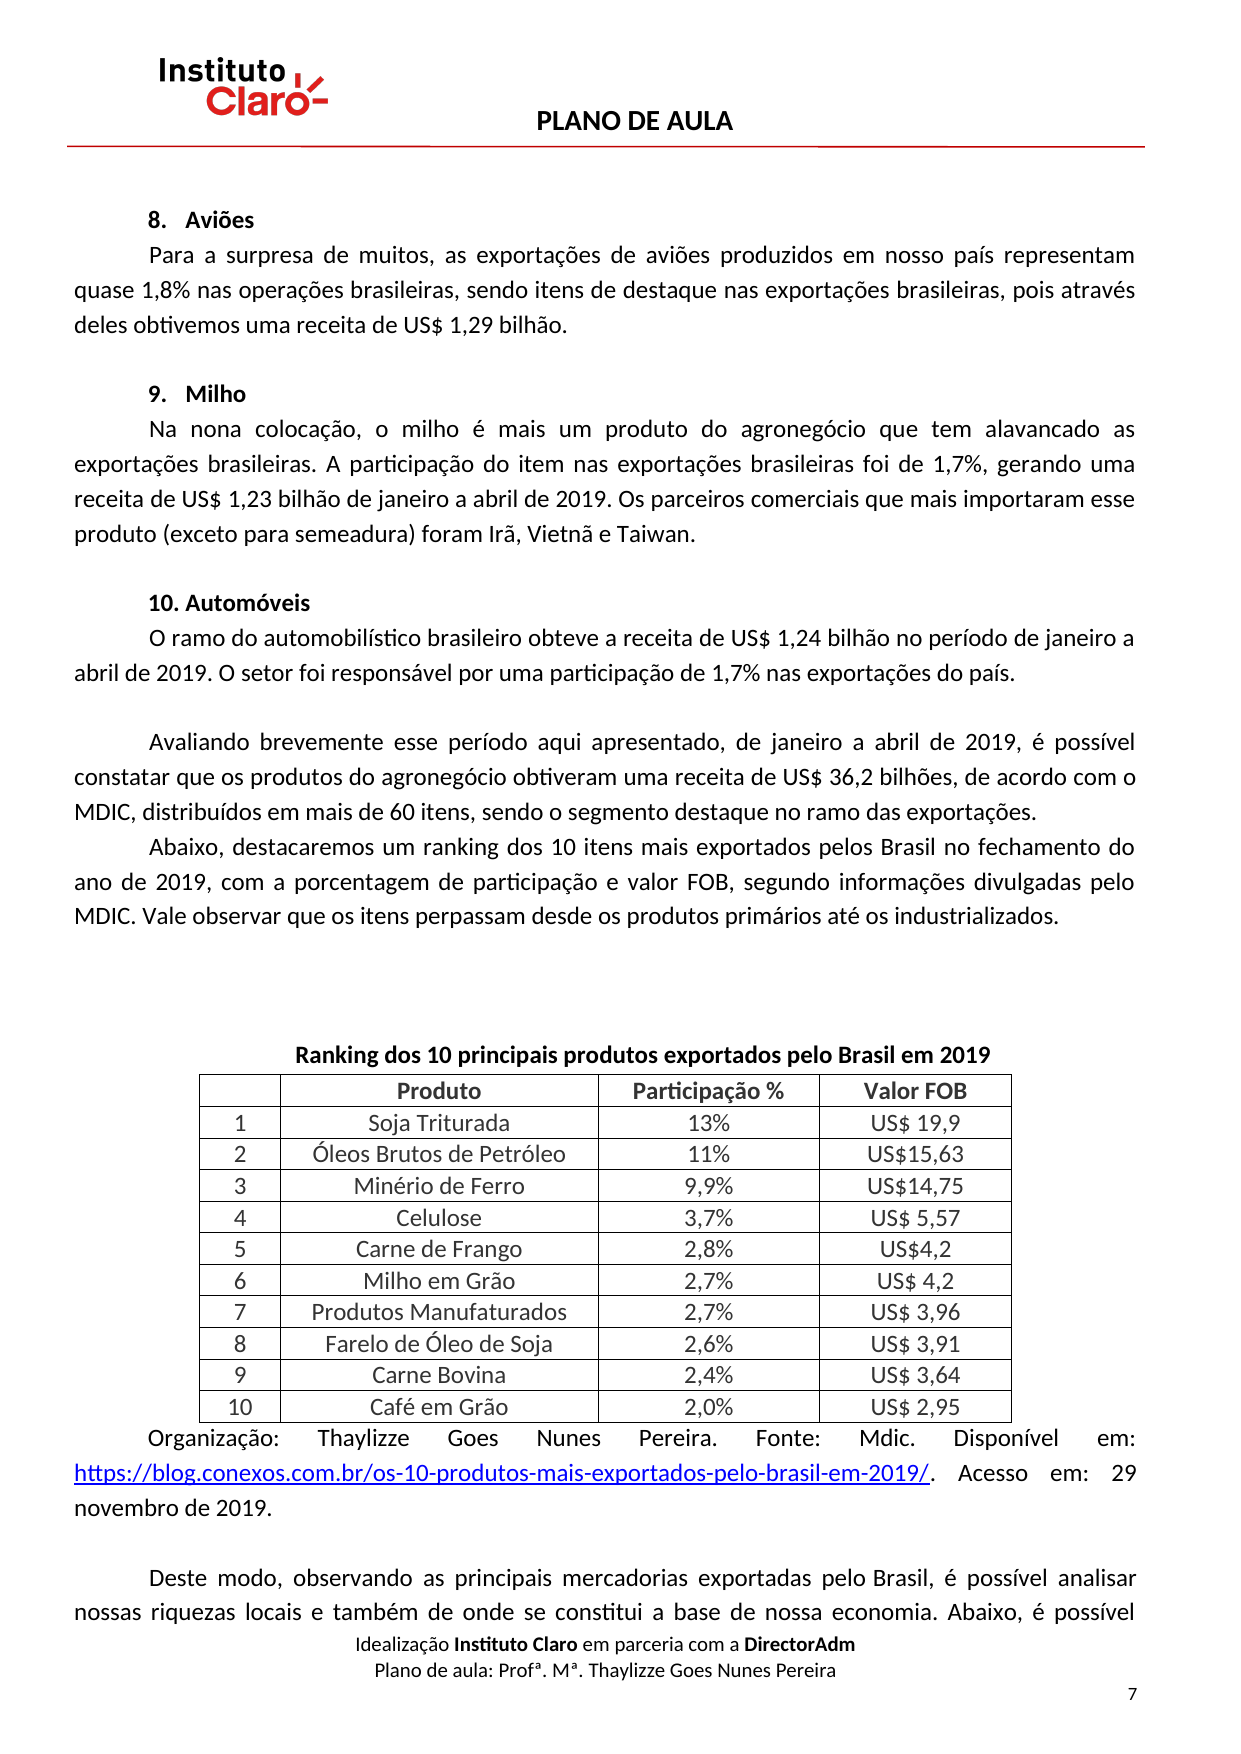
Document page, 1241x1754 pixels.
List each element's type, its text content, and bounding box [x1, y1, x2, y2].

table_cell Soja Triturada [281, 1107, 598, 1137]
picture [146, 46, 339, 131]
table_cell US$15,63 [820, 1139, 1011, 1169]
table_cell 2 [200, 1139, 280, 1169]
table_cell 2,6% [599, 1328, 819, 1358]
table_cell US$14,75 [820, 1170, 1011, 1201]
table_cell 10 [200, 1391, 280, 1422]
text Abaixo, destacaremos um ranking dos 10 itens mais exportados pelos Brasil no fechamento do ano de 2019, com a porcentagem de participação e valor FOB, segundo informações divulgadas pelo MDIC. Vale observar que os itens perpassam desde os produtos primários até os industrializados. [74, 831, 1137, 931]
table_cell US$ 3,64 [820, 1360, 1011, 1390]
table_cell Café em Grão [281, 1391, 598, 1422]
table_cell 3,7% [599, 1202, 819, 1232]
text Organização: Thaylizze Goes Nunes Pereira. Fonte: Mdic. Disponível em: https://blog.conexos.com.br/os-10-produtos-mais-exportados-pelo-brasil-em-2019/. Acesso em: 29 novembro de 2019. [74, 1423, 1137, 1523]
table_cell Celulose [281, 1202, 598, 1232]
table_cell Produtos Manufaturados [281, 1296, 598, 1327]
table_cell 9,9% [599, 1170, 819, 1201]
table_header Produto [281, 1075, 598, 1106]
table_cell 7 [200, 1296, 280, 1327]
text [74, 1562, 1137, 1627]
table_cell 5 [200, 1233, 280, 1264]
table_cell Farelo de Óleo de Soja [281, 1328, 598, 1358]
table_cell 2,8% [599, 1233, 819, 1264]
table_header Valor FOB [820, 1075, 1011, 1106]
table_cell US$ 5,57 [820, 1202, 1011, 1232]
table_cell Carne Bovina [281, 1360, 598, 1390]
text Ranking dos 10 principais produtos exportados pelo Brasil em 2019 [74, 1039, 1137, 1070]
text Avaliando brevemente esse período aqui apresentado, de janeiro a abril de 2019, é possível constatar que os produtos do agronegócio obtiveram uma receita de US$ 36,2 bilhões, de acordo com o MDIC, distribuídos em mais de 60 itens, sendo o segmento destaque no ramo das exportações. [74, 726, 1137, 827]
text Para a surpresa de muitos, as exportações de aviões produzidos em nosso país representam quase 1,8% nas operações brasileiras, sendo itens de destaque nas exportações brasileiras, pois através deles obtivemos uma receita de US$ 1,29 bilhão. [74, 239, 1137, 339]
table_cell Carne de Frango [281, 1233, 598, 1264]
table_header [200, 1075, 280, 1106]
table_cell 1 [200, 1107, 280, 1137]
table_cell US$ 19,9 [820, 1107, 1011, 1137]
text O ramo do automobilístico brasileiro obteve a receita de US$ 1,24 bilhão no período de janeiro a abril de 2019. O setor foi responsável por uma participação de 1,7% nas exportações do país. [74, 622, 1137, 687]
table_cell 2,4% [599, 1360, 819, 1390]
table_cell 13% [599, 1107, 819, 1137]
table_cell 9 [200, 1360, 280, 1390]
list Automóveis [148, 587, 1137, 618]
table_cell 4 [200, 1202, 280, 1232]
table_cell US$ 4,2 [820, 1265, 1011, 1295]
table_cell 6 [200, 1265, 280, 1295]
table_cell US$ 3,91 [820, 1328, 1011, 1358]
table_cell 8 [200, 1328, 280, 1358]
table_cell 11% [599, 1139, 819, 1169]
list Milho [148, 378, 1137, 409]
table_cell 2,7% [599, 1296, 819, 1327]
table_cell US$ 3,96 [820, 1296, 1011, 1327]
table_cell US$ 2,95 [820, 1391, 1011, 1422]
list Aviões [148, 204, 1137, 235]
table_cell US$4,2 [820, 1233, 1011, 1264]
table_cell Milho em Grão [281, 1265, 598, 1295]
text Na nona colocação, o milho é mais um produto do agronegócio que tem alavancado as exportações brasileiras. A participação do item nas exportações brasileiras foi de 1,7%, gerando uma receita de US$ 1,23 bilhão de janeiro a abril de 2019. Os parceiros comerciais que mais importaram esse produto (exceto para semeadura) foram Irã, Vietnã e Taiwan. [74, 413, 1137, 548]
table_header Participação % [599, 1075, 819, 1106]
table_cell 2,7% [599, 1265, 819, 1295]
table_cell 3 [200, 1170, 280, 1201]
table_cell Óleos Brutos de Petróleo [281, 1139, 598, 1169]
table_cell Minério de Ferro [281, 1170, 598, 1201]
table_cell 2,0% [599, 1391, 819, 1422]
